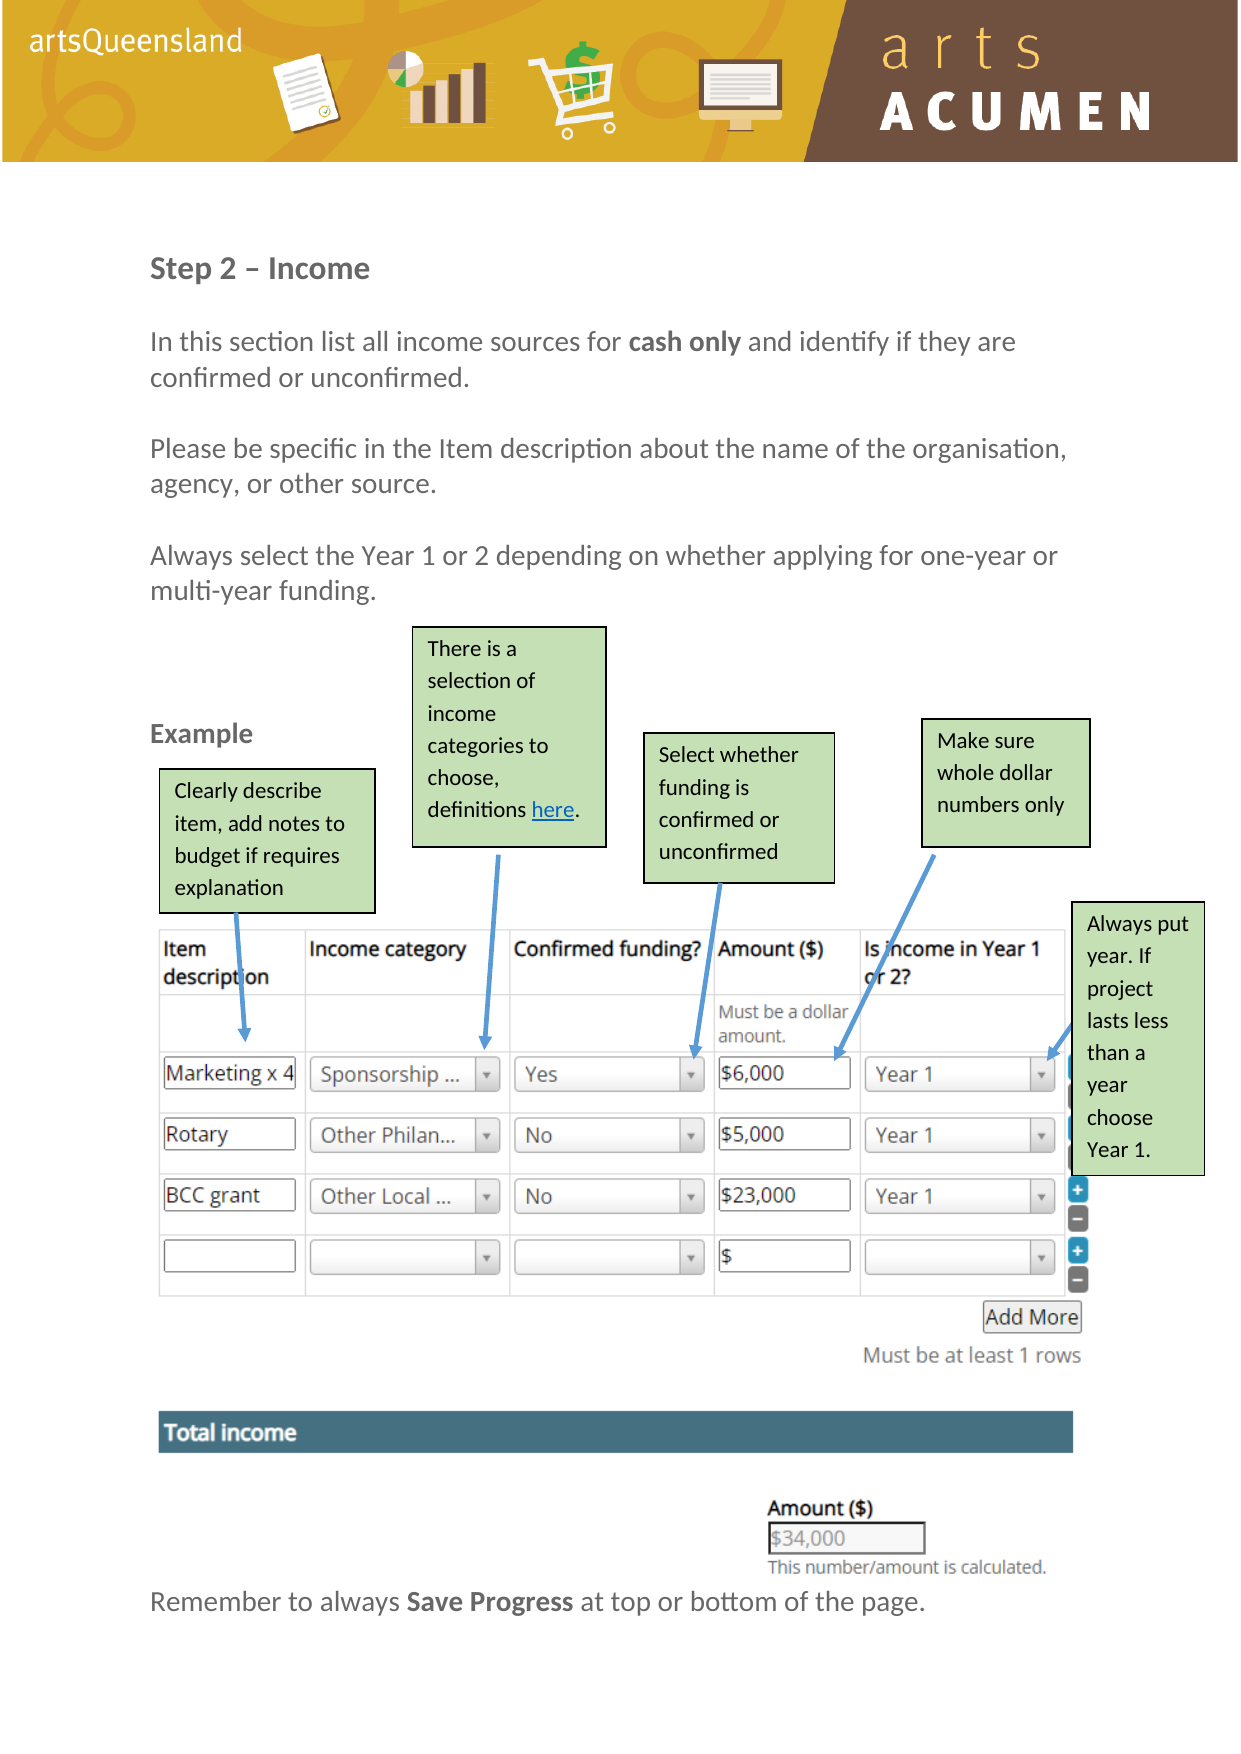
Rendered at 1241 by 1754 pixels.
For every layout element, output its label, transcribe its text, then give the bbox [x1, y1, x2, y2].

text In this section list all income sources for cash only and identify if they are confirmed or unconfirmed. [150, 323, 1090, 394]
text Example [607, 715, 1090, 751]
picture [150, 923, 1091, 1584]
text Step 2 – Income [150, 247, 1090, 287]
text Always select the Year 1 or 2 depending on whether applying for one-year or multi-year funding. [150, 537, 1090, 608]
picture [2, 0, 1238, 162]
text Remember to always Save Progress at top or bottom of the page. [150, 1584, 1090, 1619]
text Please be specific in the Item description about the name of the organisation, agency, or other source. [150, 430, 1090, 501]
text Example [150, 715, 412, 751]
